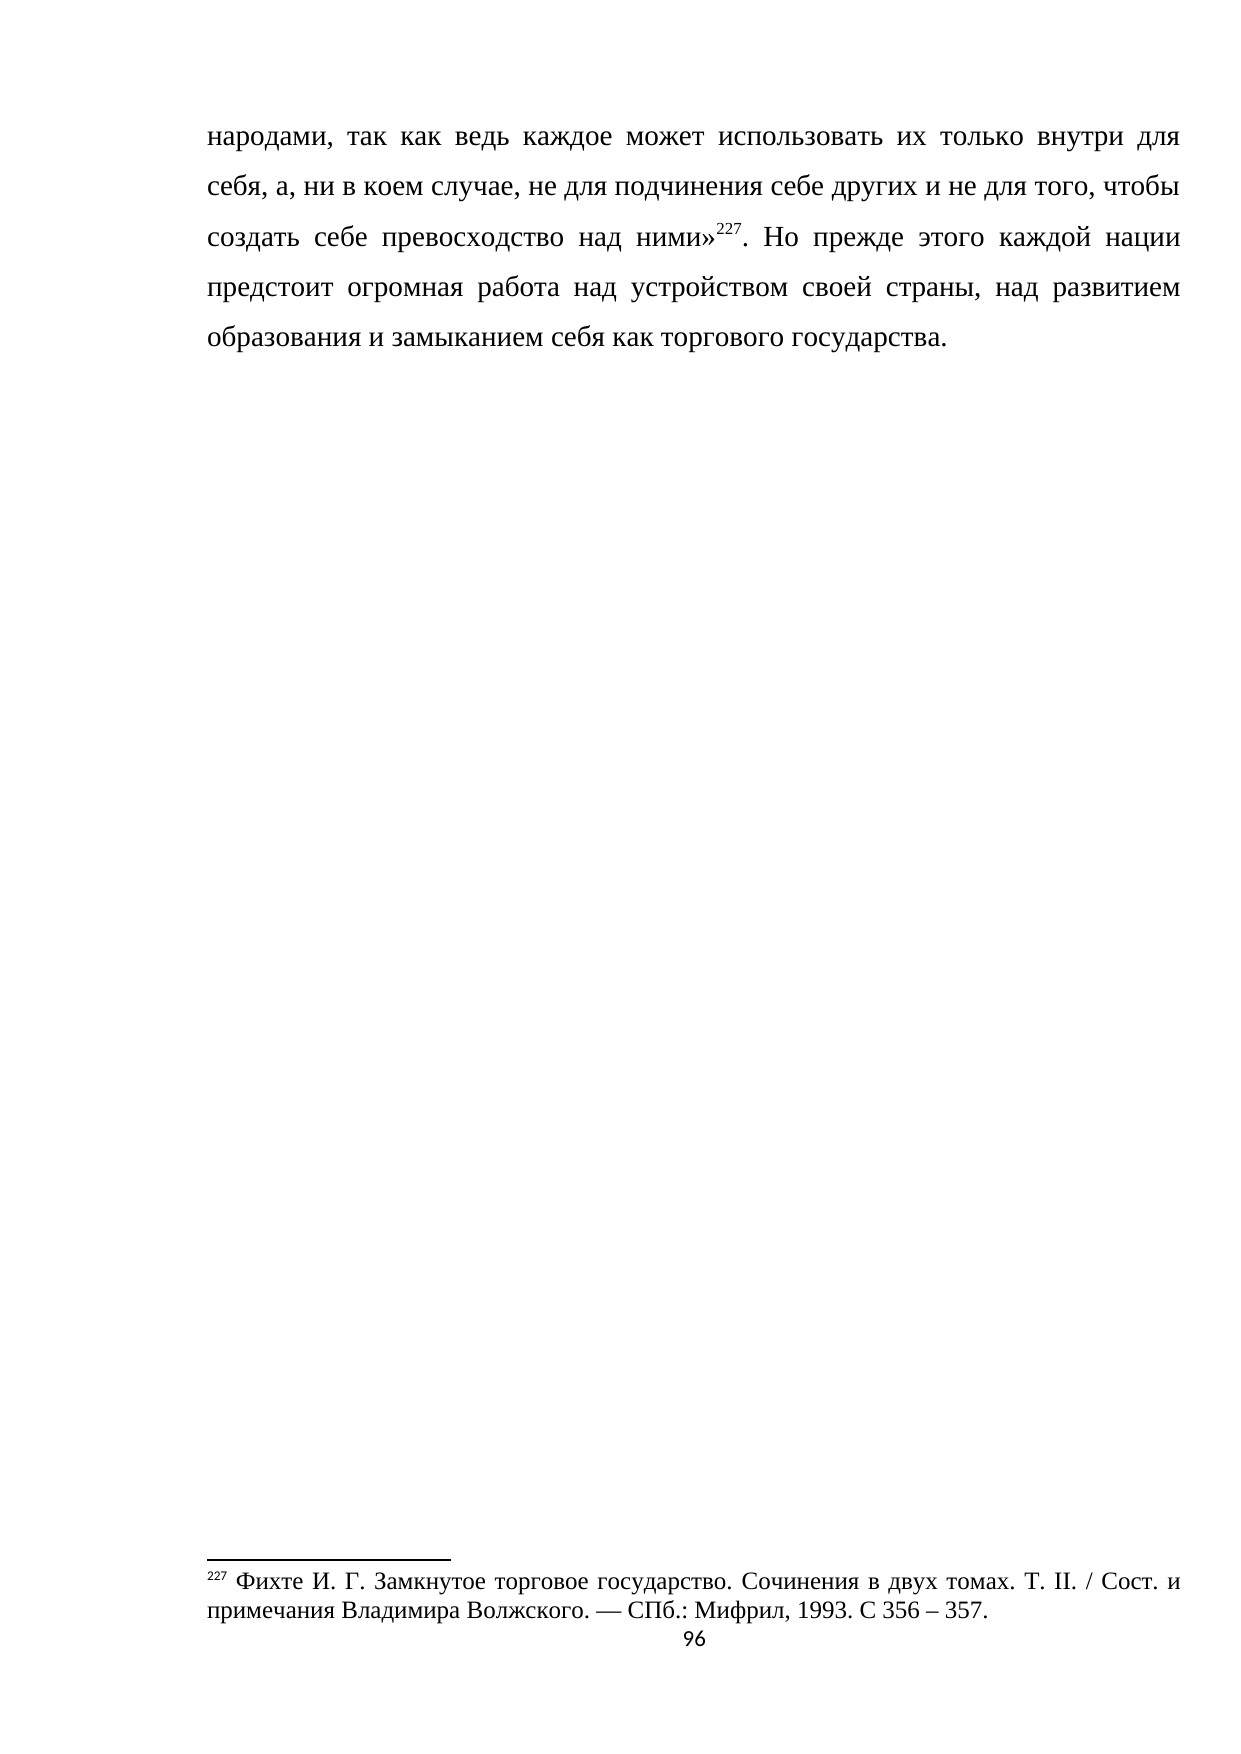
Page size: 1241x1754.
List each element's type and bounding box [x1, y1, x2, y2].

text [207, 118, 1181, 353]
